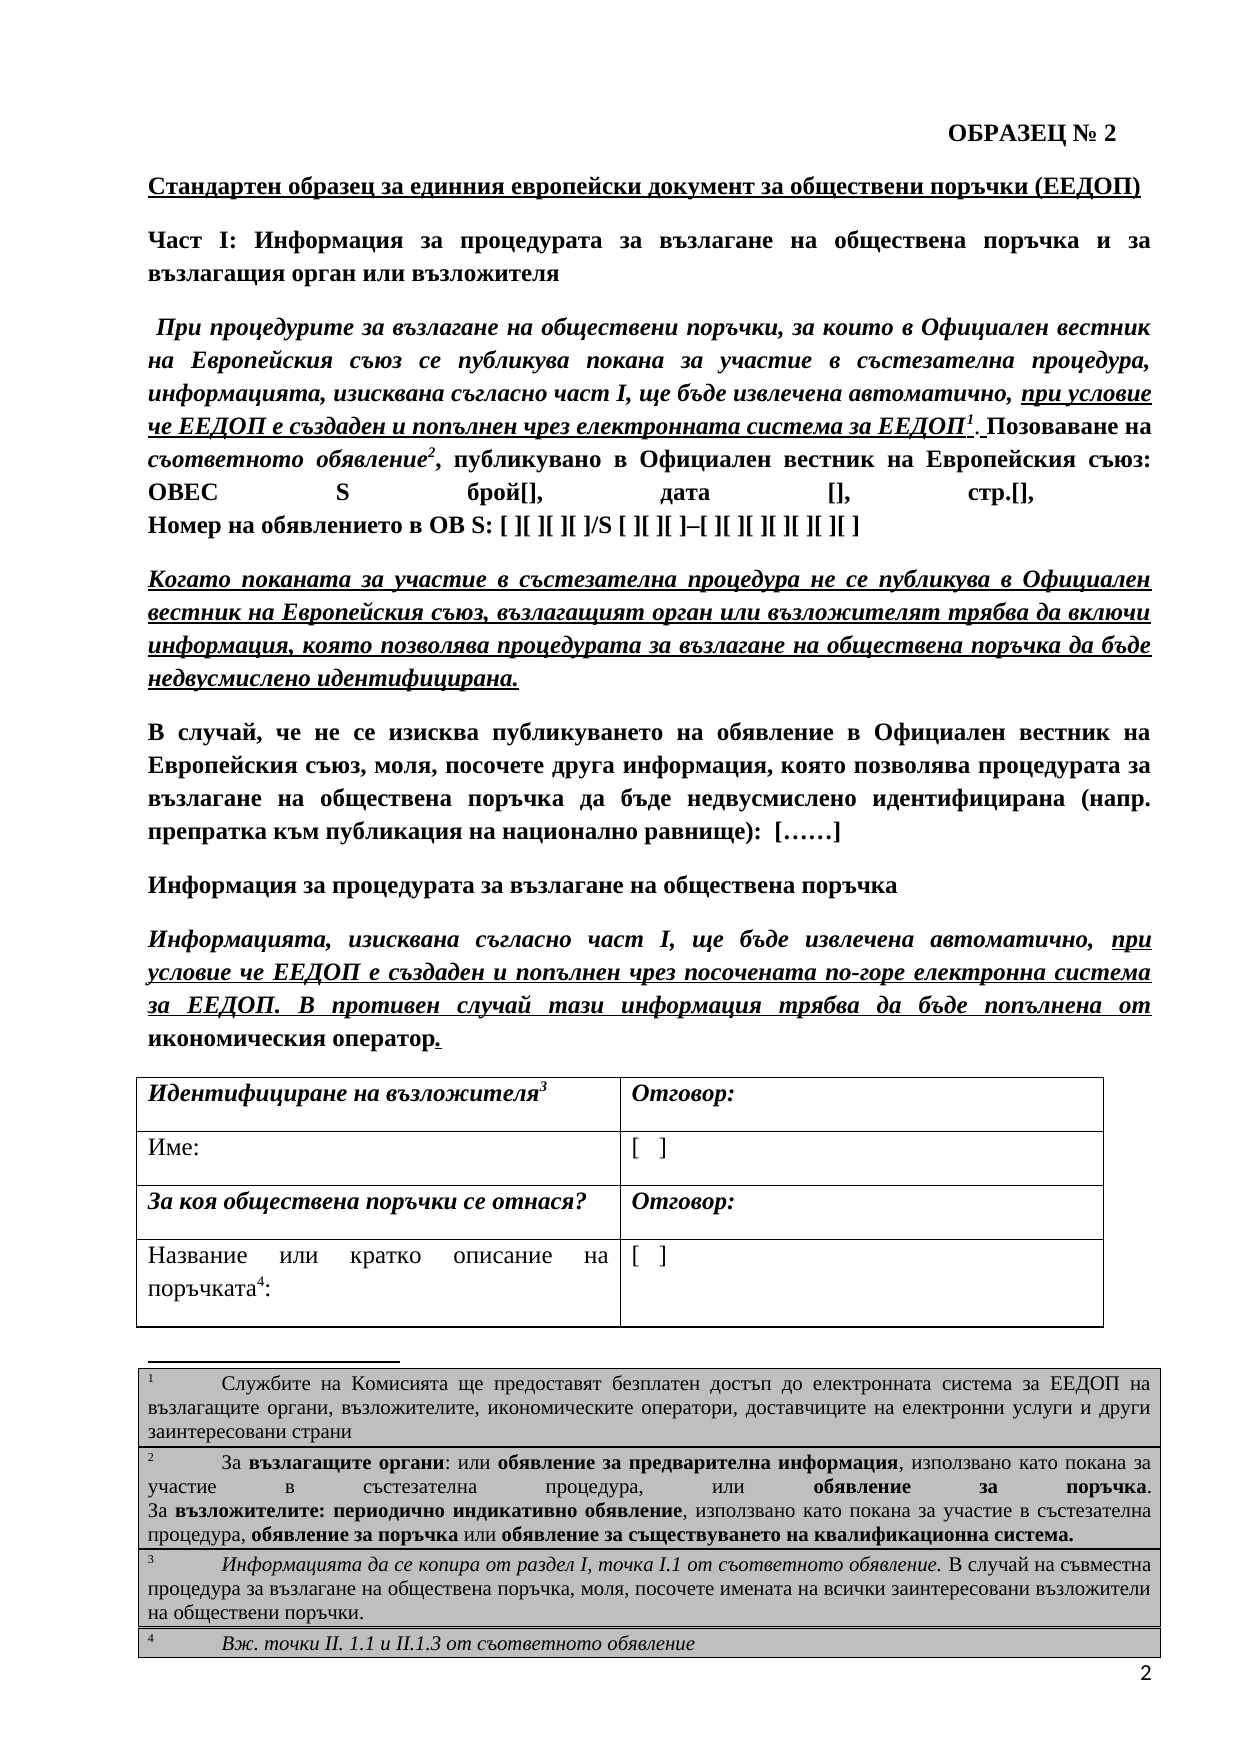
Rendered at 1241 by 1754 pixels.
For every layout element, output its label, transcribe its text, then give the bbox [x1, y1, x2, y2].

text Когато поканата за участие в състезателна процедура не се публикува в Официален вестник на Европейския съюз, възлагащият орган или възложителят трябва да включи информация, която позволява процедурата за възлагане на обществена поръчка да бъде недвусмислено идентифицирана. [148, 591, 1152, 655]
text При процедурите за възлагане на обществени поръчки, за които в Официален вестник на Европейския съюз се публикува покана за участие в състезателна процедура, информацията, изисквана съгласно част I, ще бъде извлечена автоматично, при условие че ЕЕДОП е създаден и попълнен чрез електронната система за ЕЕДОП. Позоваване на съответното обявление, публикувано в Официален вестник на Европейския съюз: OВEС S брой[], дата [], стр.[], Номер на обявлението в ОВ S: [ ][ ][ ][ ]/S [ ][ ][ ]–[ ][ ][ ][ ][ ][ ][ ] [148, 312, 1152, 539]
text В случай, че не се изисква публикуването на обявление в Официален вестник на Европейския съюз, моля, посочете друга информация, която позволява процедурата за възлагане на обществена поръчка да бъде недвусмислено идентифицирана (напр. препратка към публикация на национално равнище): [……] [148, 717, 1152, 845]
text Стандартен образец за единния европейски документ за обществени поръчки (ЕЕДОП) [148, 171, 1152, 200]
table_cell Име: [137, 1132, 620, 1185]
table_cell Отговор: [621, 1186, 1103, 1239]
table_cell Название или кратко описание на поръчката: [137, 1240, 620, 1326]
table_cell За коя обществена поръчки се отнася? [137, 1186, 620, 1239]
text Когато поканата за участие в състезателна процедура не се публикува в Официален вестник на Европейския съюз, възлагащият орган или възложителят трябва да включи информация, която позволява процедурата за възлагане на обществена поръчка да бъде недвусмислено идентифицирана. [148, 564, 1152, 589]
table_header Отговор: [621, 1078, 1103, 1131]
text Информацията, изисквана съгласно част I, ще бъде извлечена автоматично, при условие че ЕЕДОП е създаден и попълнен чрез посочената по-горе електронна система за ЕЕДОП. В противен случай тази информация трябва да бъде попълнена от икономическия оператор. [148, 983, 1152, 1015]
table_header Идентифициране на възложителя [137, 1078, 620, 1131]
text Информацията, изисквана съгласно част I, ще бъде извлечена автоматично, при условие че ЕЕДОП е създаден и попълнен чрез посочената по-горе електронна система за ЕЕДОП. В противен случай тази информация трябва да бъде попълнена от икономическия оператор. [148, 1016, 1152, 1052]
text Когато поканата за участие в състезателна процедура не се публикува в Официален вестник на Европейския съюз, възлагащият орган или възложителят трябва да включи информация, която позволява процедурата за възлагане на обществена поръчка да бъде недвусмислено идентифицирана. [148, 657, 1152, 692]
text Част І: Информация за процедурата за възлагане на обществена поръчка и за възлагащия орган или възложителя [148, 225, 1152, 287]
table_cell [ ] [621, 1132, 1103, 1185]
table_cell [ ] [621, 1240, 1103, 1326]
text Информацията, изисквана съгласно част I, ще бъде извлечена автоматично, при условие че ЕЕДОП е създаден и попълнен чрез посочената по-горе електронна система за ЕЕДОП. В противен случай тази информация трябва да бъде попълнена от икономическия оператор. [148, 924, 1152, 982]
text ОБРАЗЕЦ № 2 [148, 118, 1152, 146]
text Информация за процедурата за възлагане на обществена поръчка [148, 870, 1152, 899]
